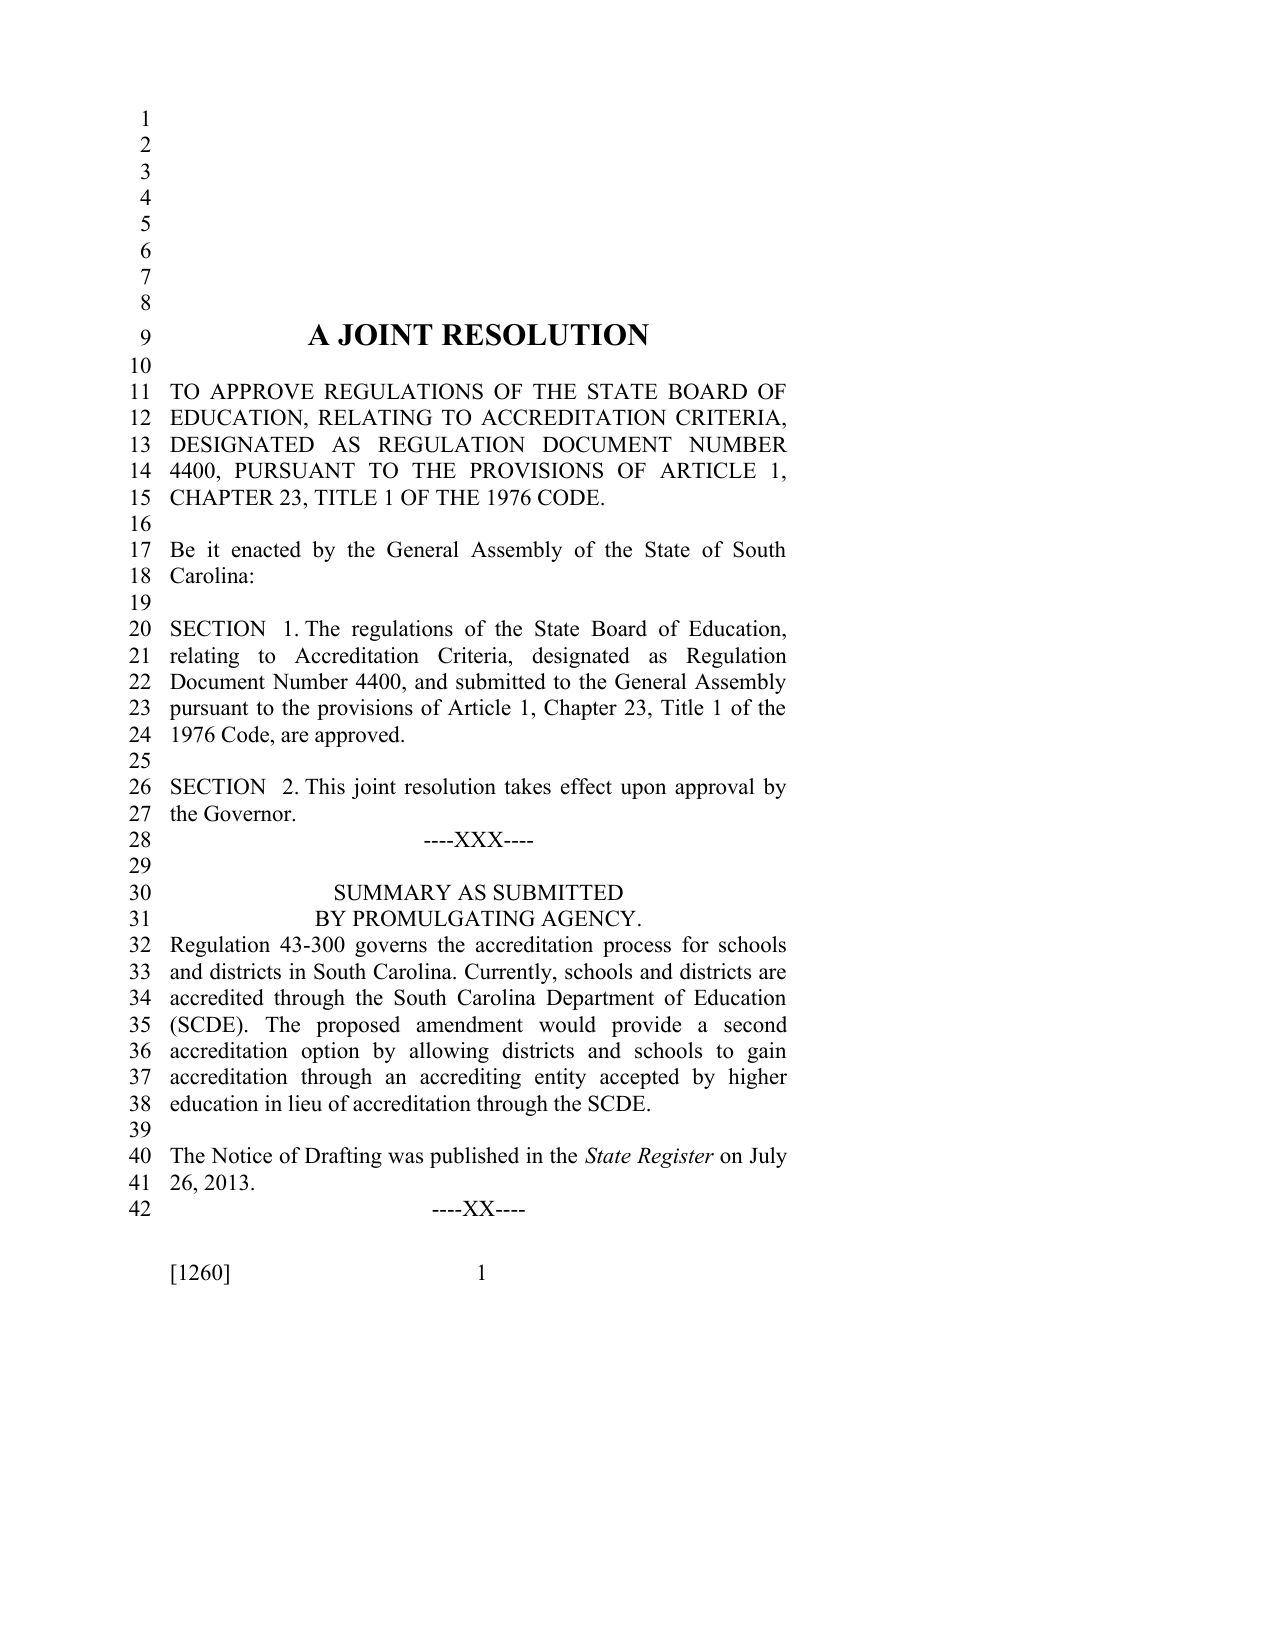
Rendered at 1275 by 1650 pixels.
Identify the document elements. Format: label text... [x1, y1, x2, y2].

text Be it enacted by the General Assembly of the State of South Carolina: [169, 536, 787, 589]
text ----XXX---- [169, 826, 787, 852]
text TO APPROVE REGULATIONS OF THE STATE BOARD OF EDUCATION, RELATING TO ACCREDITATION CRITERIA, DESIGNATED AS REGULATION DOCUMENT NUMBER 4400, PURSUANT TO THE PROVISIONS OF ARTICLE 1, CHAPTER 23, TITLE 1 OF THE 1976 CODE. [169, 378, 787, 510]
text SECTION 1. The regulations of the State Board of Education, relating to Accreditation Criteria, designated as Regulation Document Number 4400, and submitted to the General Assembly pursuant to the provisions of Article 1, Chapter 23, Title 1 of the 1976 Code, are approved. [169, 615, 787, 747]
text The Notice of Drafting was published in the State Register on July 26, 2013. [169, 1142, 787, 1195]
text ----XX---- [169, 1195, 787, 1221]
text A JOINT RESOLUTION [169, 316, 787, 352]
text SUMMARY AS SUBMITTED [169, 879, 787, 905]
text SECTION 2. This joint resolution takes effect upon approval by the Governor. [169, 773, 787, 826]
text BY PROMULGATING AGENCY. [169, 905, 787, 932]
text Regulation 43-300 governs the accreditation process for schools and districts in South Carolina. Currently, schools and districts are accredited through the South Carolina Department of Education (SCDE). The proposed amendment would provide a second accreditation option by allowing districts and schools to gain accreditation through an accrediting entity accepted by higher education in lieu of accreditation through the SCDE. [169, 932, 787, 1116]
